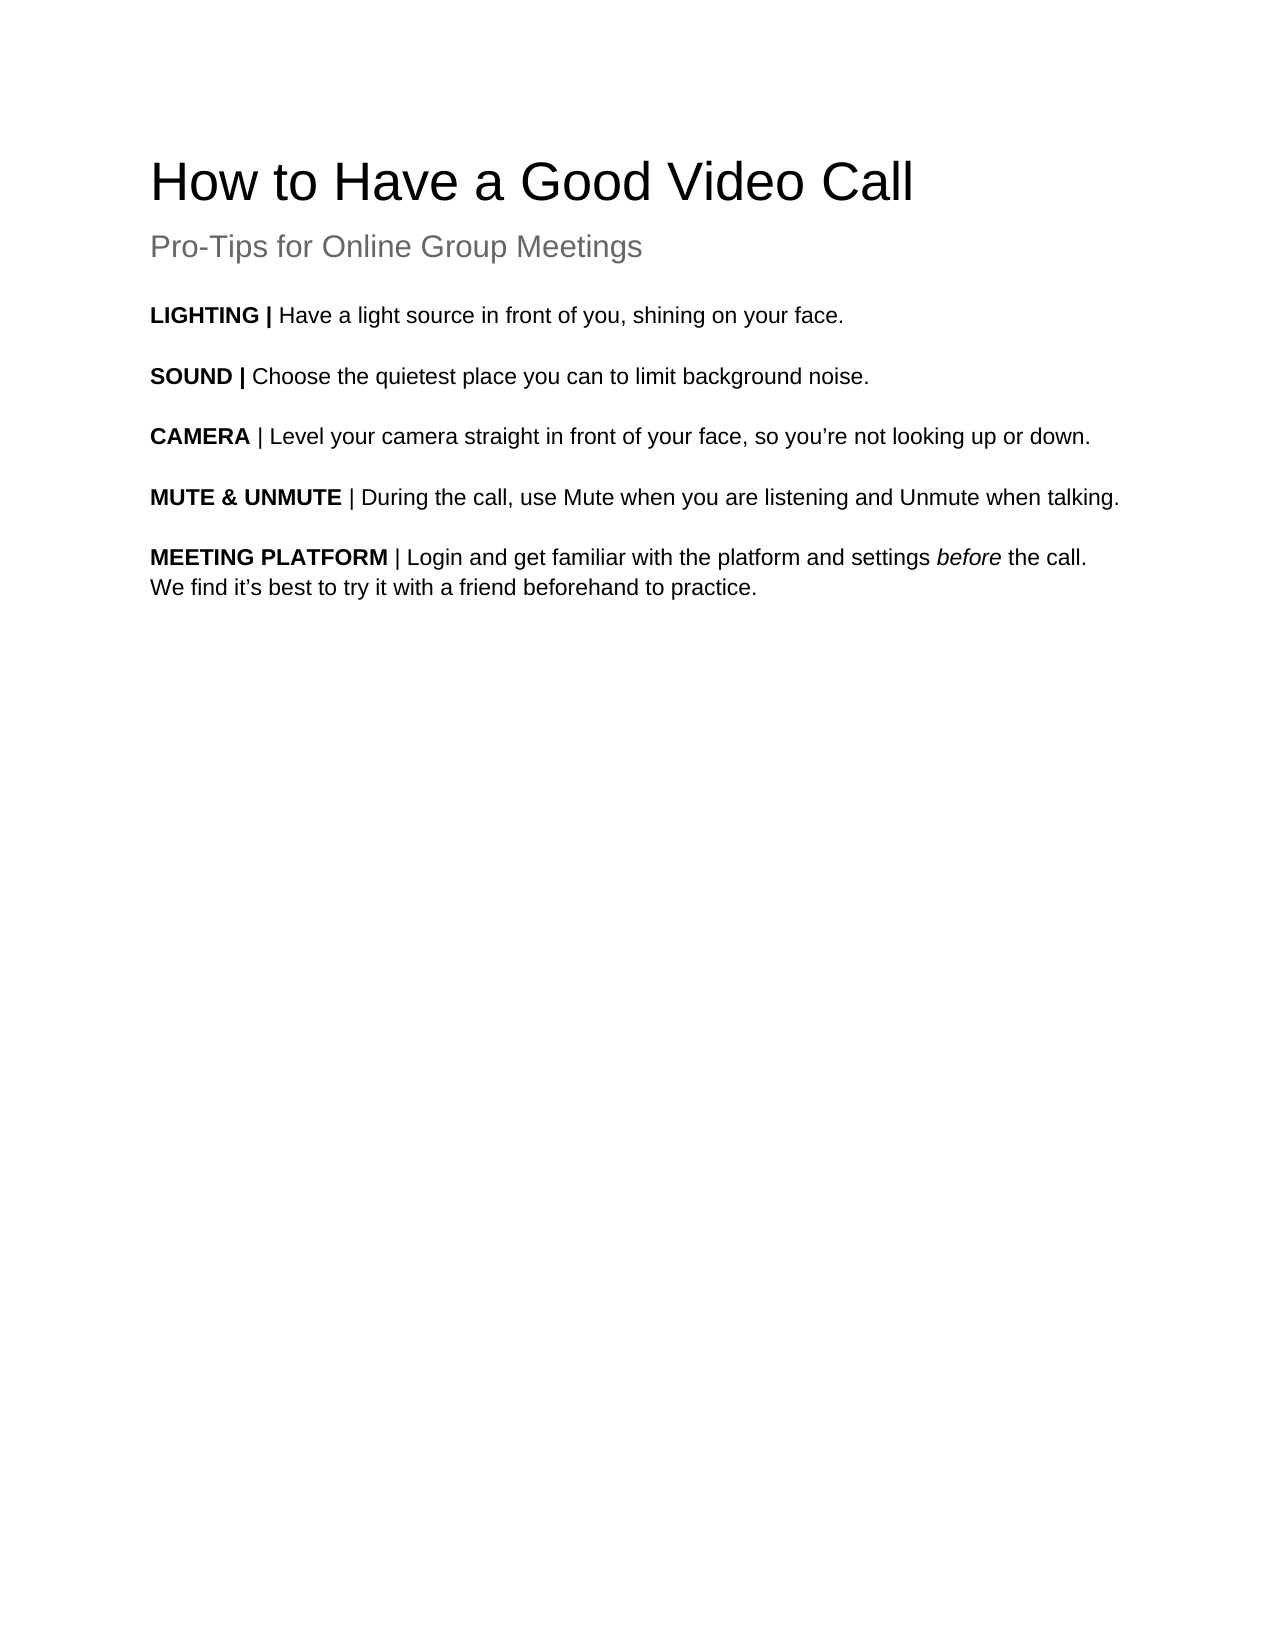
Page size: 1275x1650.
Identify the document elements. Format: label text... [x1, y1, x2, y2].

text SOUND | Choose the quietest place you can to limit background noise. [150, 363, 1125, 389]
text LIGHTING | Have a light source in front of you, shining on your face. [150, 302, 1125, 329]
text CAMERA | Level your camera straight in front of your face, so you’re not looking up or down. [150, 423, 1125, 449]
text MEETING PLATFORM | Login and get familiar with the platform and settings before the call. We find it’s best to try it with a friend beforehand to practice. [150, 544, 1125, 601]
text MUTE & UNMUTE | During the call, use Mute when you are listening and Unmute when talking. [150, 484, 1125, 510]
title How to Have a Good Video Call [150, 150, 1125, 212]
subtitle Pro-Tips for Online Group Meetings [150, 228, 1125, 264]
